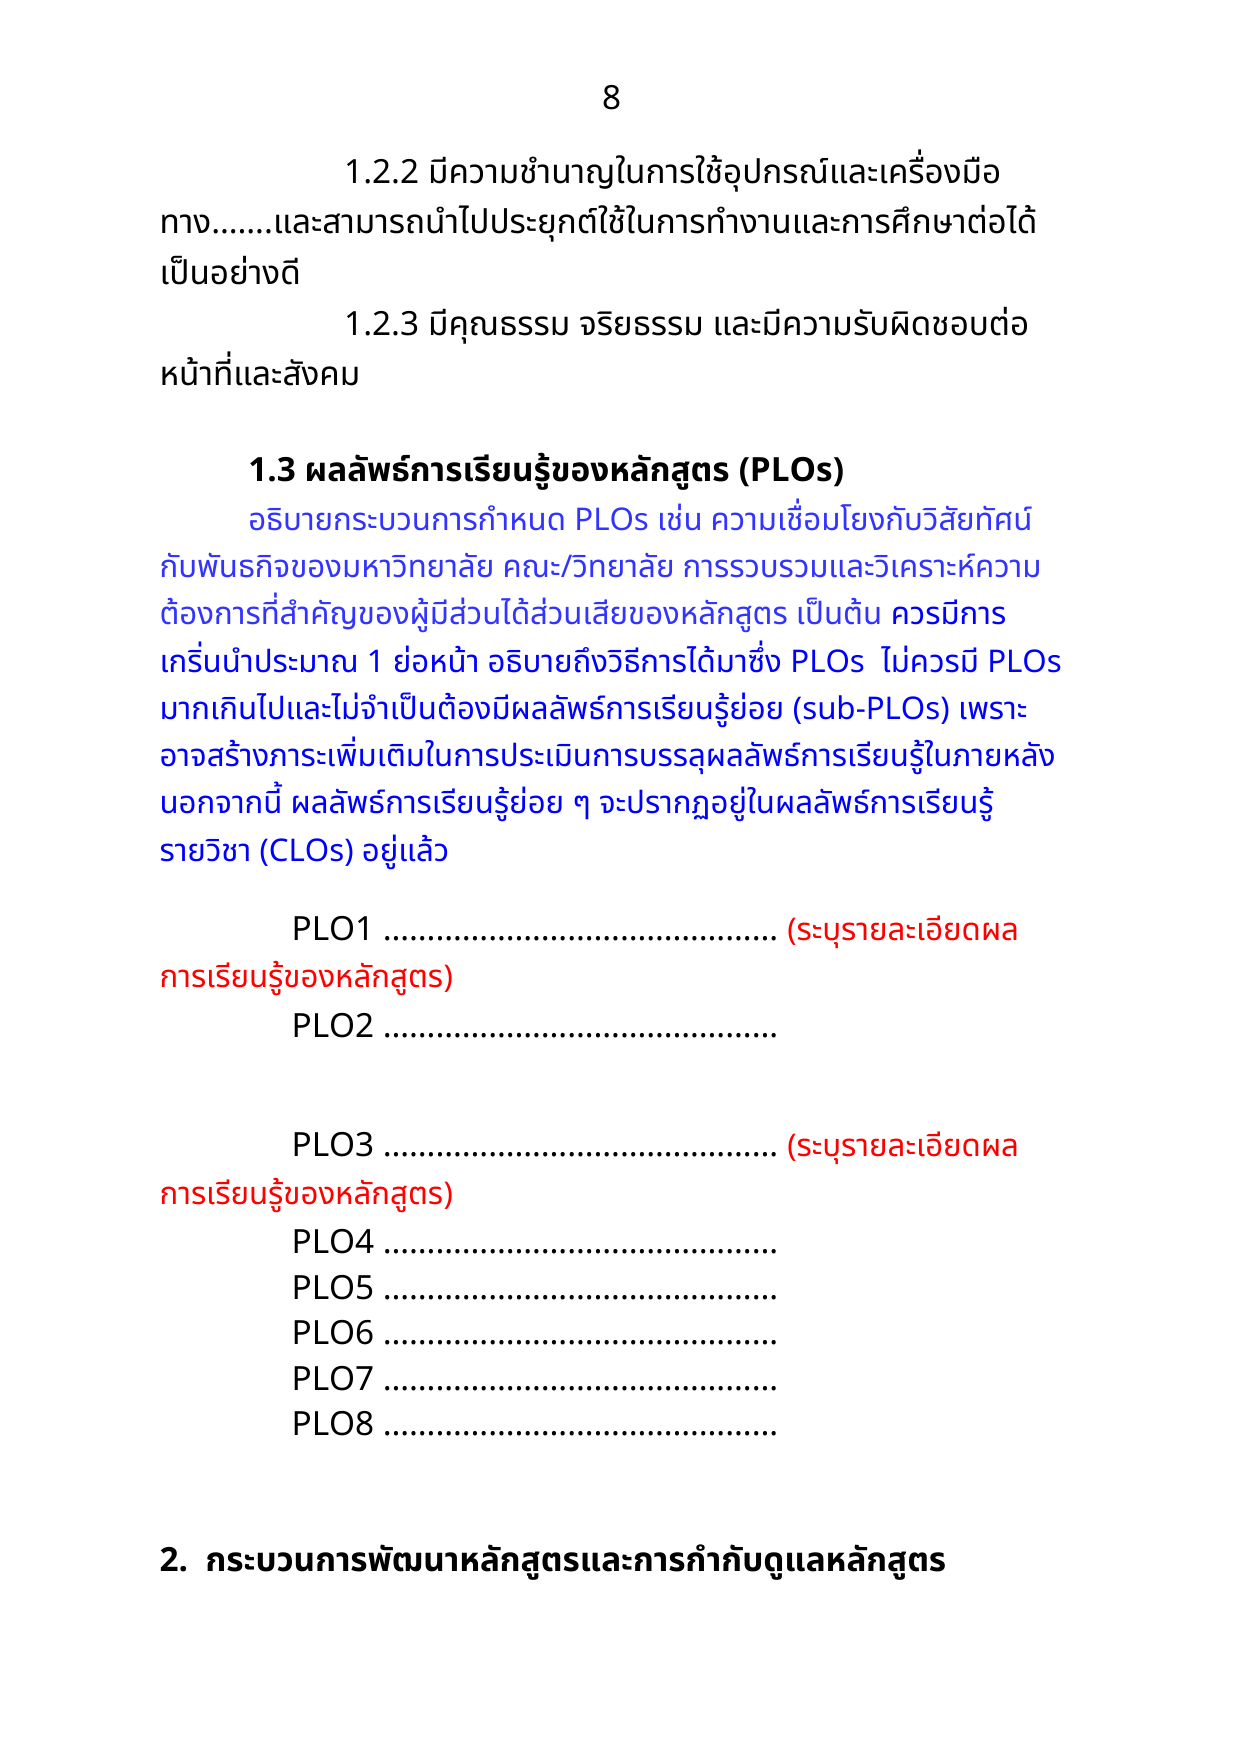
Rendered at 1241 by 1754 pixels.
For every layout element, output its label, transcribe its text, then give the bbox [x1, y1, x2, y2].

text 1.2.2 มีความชำนาญในการใช้อุปกรณ์และเครื่องมือทาง…….และสามารถนำไปประยุกต์ใช้ในการทำงานและการศึกษาต่อได้เป็นอย่างดี [159, 148, 1063, 299]
text PLO7 ……………………………………… [159, 1354, 1063, 1400]
text PLO3 ……………………………………… (ระบุรายละเอียดผลการเรียนรู้ของหลักสูตร) [159, 1121, 1063, 1218]
text PLO8 ……………………………………… [159, 1400, 1063, 1445]
text PLO5 ……………………………………… [159, 1264, 1063, 1309]
text PLO2 ……………………………………… [159, 1001, 1063, 1047]
text 1.3 ผลลัพธ์การเรียนรู้ของหลักสูตร (PLOs) [159, 446, 1063, 496]
text PLO4 ……………………………………… [159, 1218, 1063, 1264]
text PLO1 ……………………………………… (ระบุรายละเอียดผลการเรียนรู้ของหลักสูตร) [159, 904, 1063, 1001]
text 2. กระบวนการพัฒนาหลักสูตรและการกำกับดูแลหลักสูตร [159, 1536, 1063, 1587]
text PLO6 ……………………………………… [159, 1309, 1063, 1354]
text อธิบายกระบวนการกำหนด PLOs เช่น ความเชื่อมโยงกับวิสัยทัศน์กับพันธกิจของมหาวิทยาลัย คณะ/วิทยาลัย การรวบรวมและวิเคราะห์ความต้องการที่สำคัญของผู้มีส่วนได้ส่วนเสียของหลักสูตร เป็นต้น ควรมีการเกริ่นนำประมาณ 1 ย่อหน้า อธิบายถึงวิธีการได้มาซึ่ง PLOs ไม่ควรมี PLOs มากเกินไปและไม่จำเป็นต้องมีผลลัพธ์การเรียนรู้ย่อย (sub-PLOs) เพราะอาจสร้างภาระเพิ่มเติมในการประเมินการบรรลุผลลัพธ์การเรียนรู้ในภายหลัง นอกจากนี้ ผลลัพธ์การเรียนรู้ย่อย ๆ จะปรากฏอยู่ในผลลัพธ์การเรียนรู้รายวิชา (CLOs) อยู่แล้ว [159, 496, 1063, 876]
text 1.2.3 มีคุณธรรม จริยธรรม และมีความรับผิดชอบต่อหน้าที่และสังคม [159, 299, 1063, 400]
